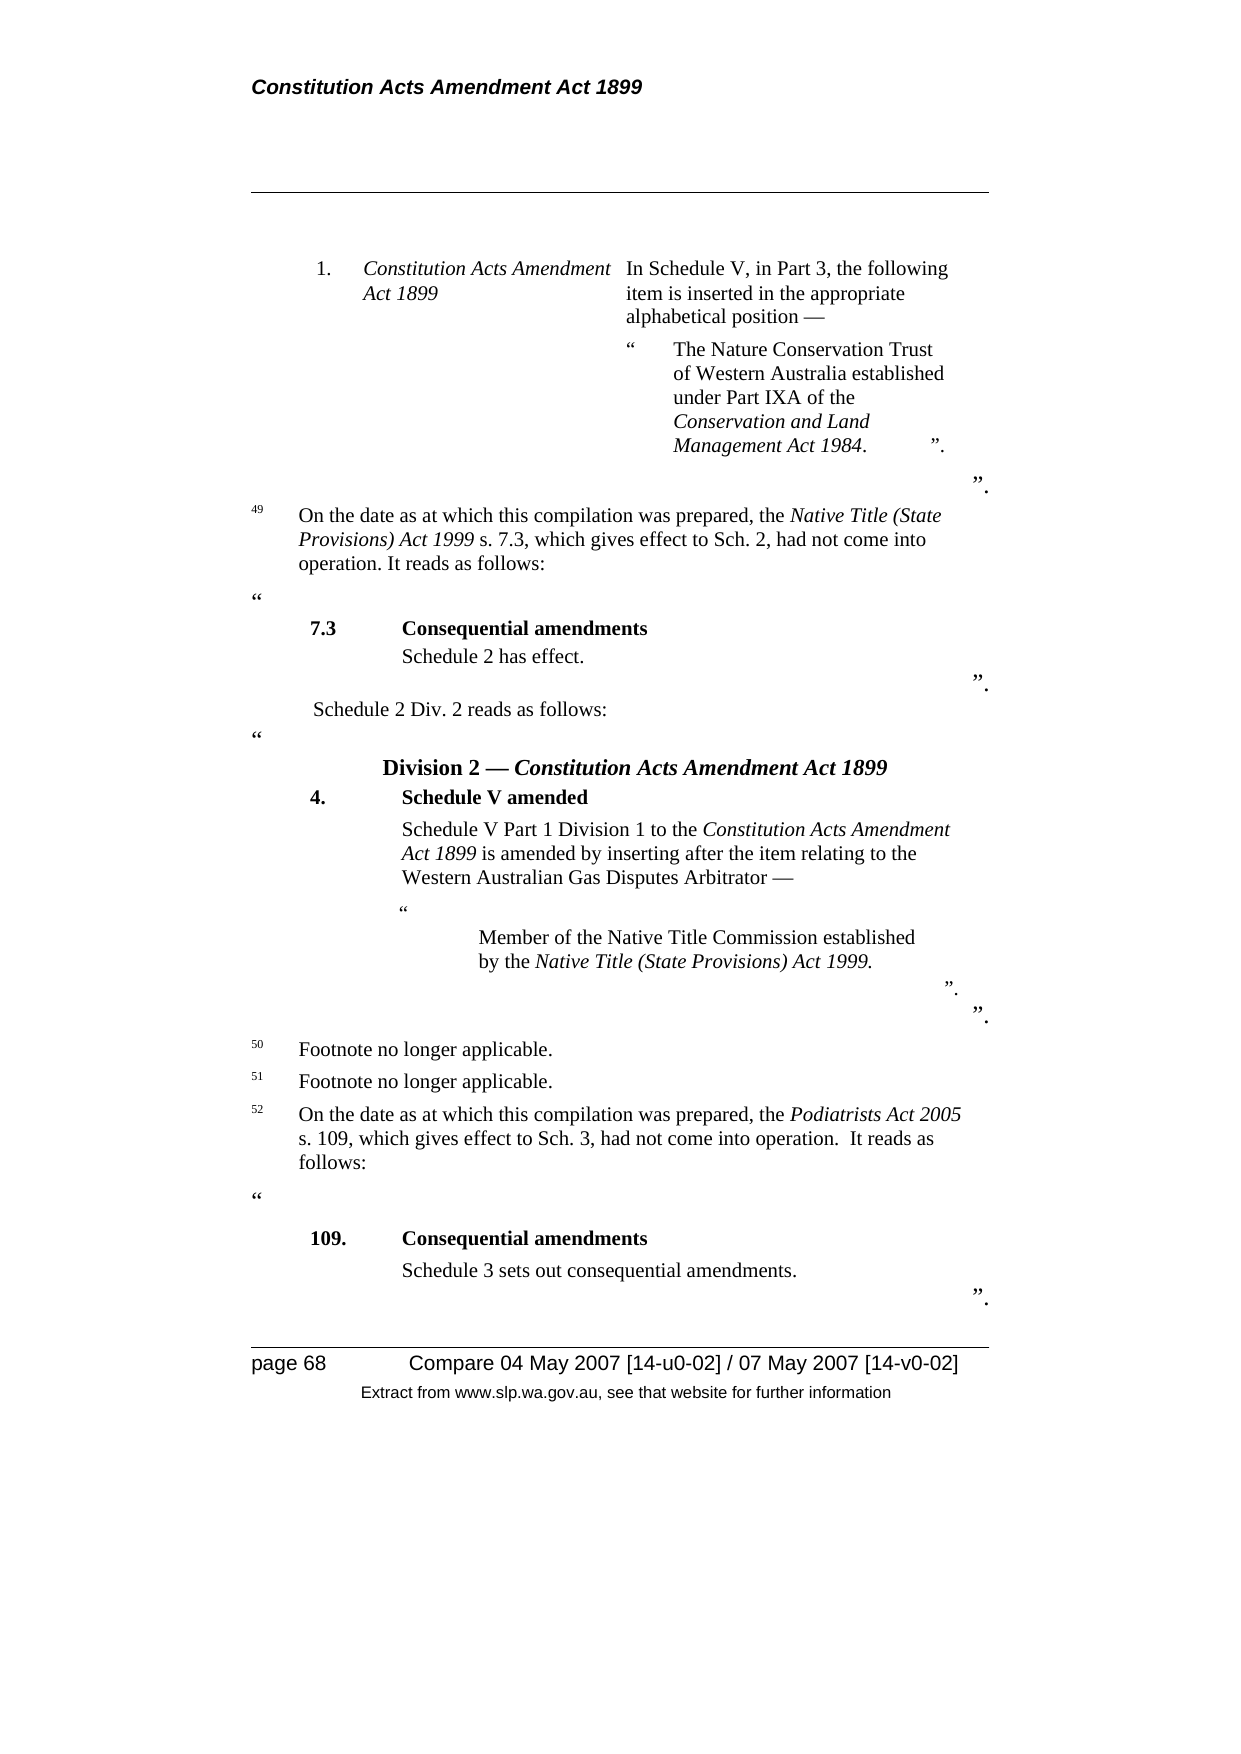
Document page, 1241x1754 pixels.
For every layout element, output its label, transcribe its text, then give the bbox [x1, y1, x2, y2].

subtitle Division 2 — Constitution Acts Amendment Act 1899 [310, 754, 960, 780]
subtitle 4. Schedule V amended [310, 784, 960, 809]
text “ [399, 897, 989, 924]
text “ [251, 587, 989, 616]
text Schedule 2 has effect. [313, 644, 960, 668]
text Schedule V Part 1 Division 1 to the Constitution Acts Amendment Act 1899 is amended by inserting after the item relating to the Western Australian Gas Disputes Arbitrator — [313, 817, 960, 889]
text 49 On the date as at which this compilation was prepared, the Native Title (State Provisions) Act 1999 s. 7.3, which gives effect to Sch. 2, had not come into operation. It reads as follows: [251, 503, 989, 575]
text ”. [251, 470, 989, 498]
text ”. [251, 1282, 989, 1311]
text 50 Footnote no longer applicable. [251, 1037, 989, 1061]
text Member of the Native Title Commission established by the Native Title (State Provisions) Act 1999. [390, 924, 929, 973]
text 52 On the date as at which this compilation was prepared, the Podiatrists Act 2005 s. 109, which gives effect to Sch. 3, had not come into operation. It reads as follows: [251, 1102, 989, 1174]
text “ [251, 1186, 989, 1215]
subtitle 7.3 Consequential amendments [310, 616, 960, 640]
text “ [251, 725, 989, 754]
text ”. [251, 668, 989, 697]
subtitle 109. Consequential amendments [310, 1226, 960, 1249]
text Schedule 2 Div. 2 reads as follows: [313, 697, 960, 721]
table_header 1. Constitution Acts Amendment Act 1899 [310, 248, 620, 457]
text ”. [251, 1000, 989, 1028]
text 51 Footnote no longer applicable. [251, 1069, 989, 1093]
text ”. [251, 973, 958, 1000]
text Schedule 3 sets out consequential amendments. [313, 1258, 960, 1282]
table_header In Schedule V, in Part 3, the following item is inserted in the appropriate alphabetical position — “ The Nature Conservation Trust of Western Australia established under Part IXA of the Conservation and Land Management Act 1984. ”. [620, 248, 960, 457]
